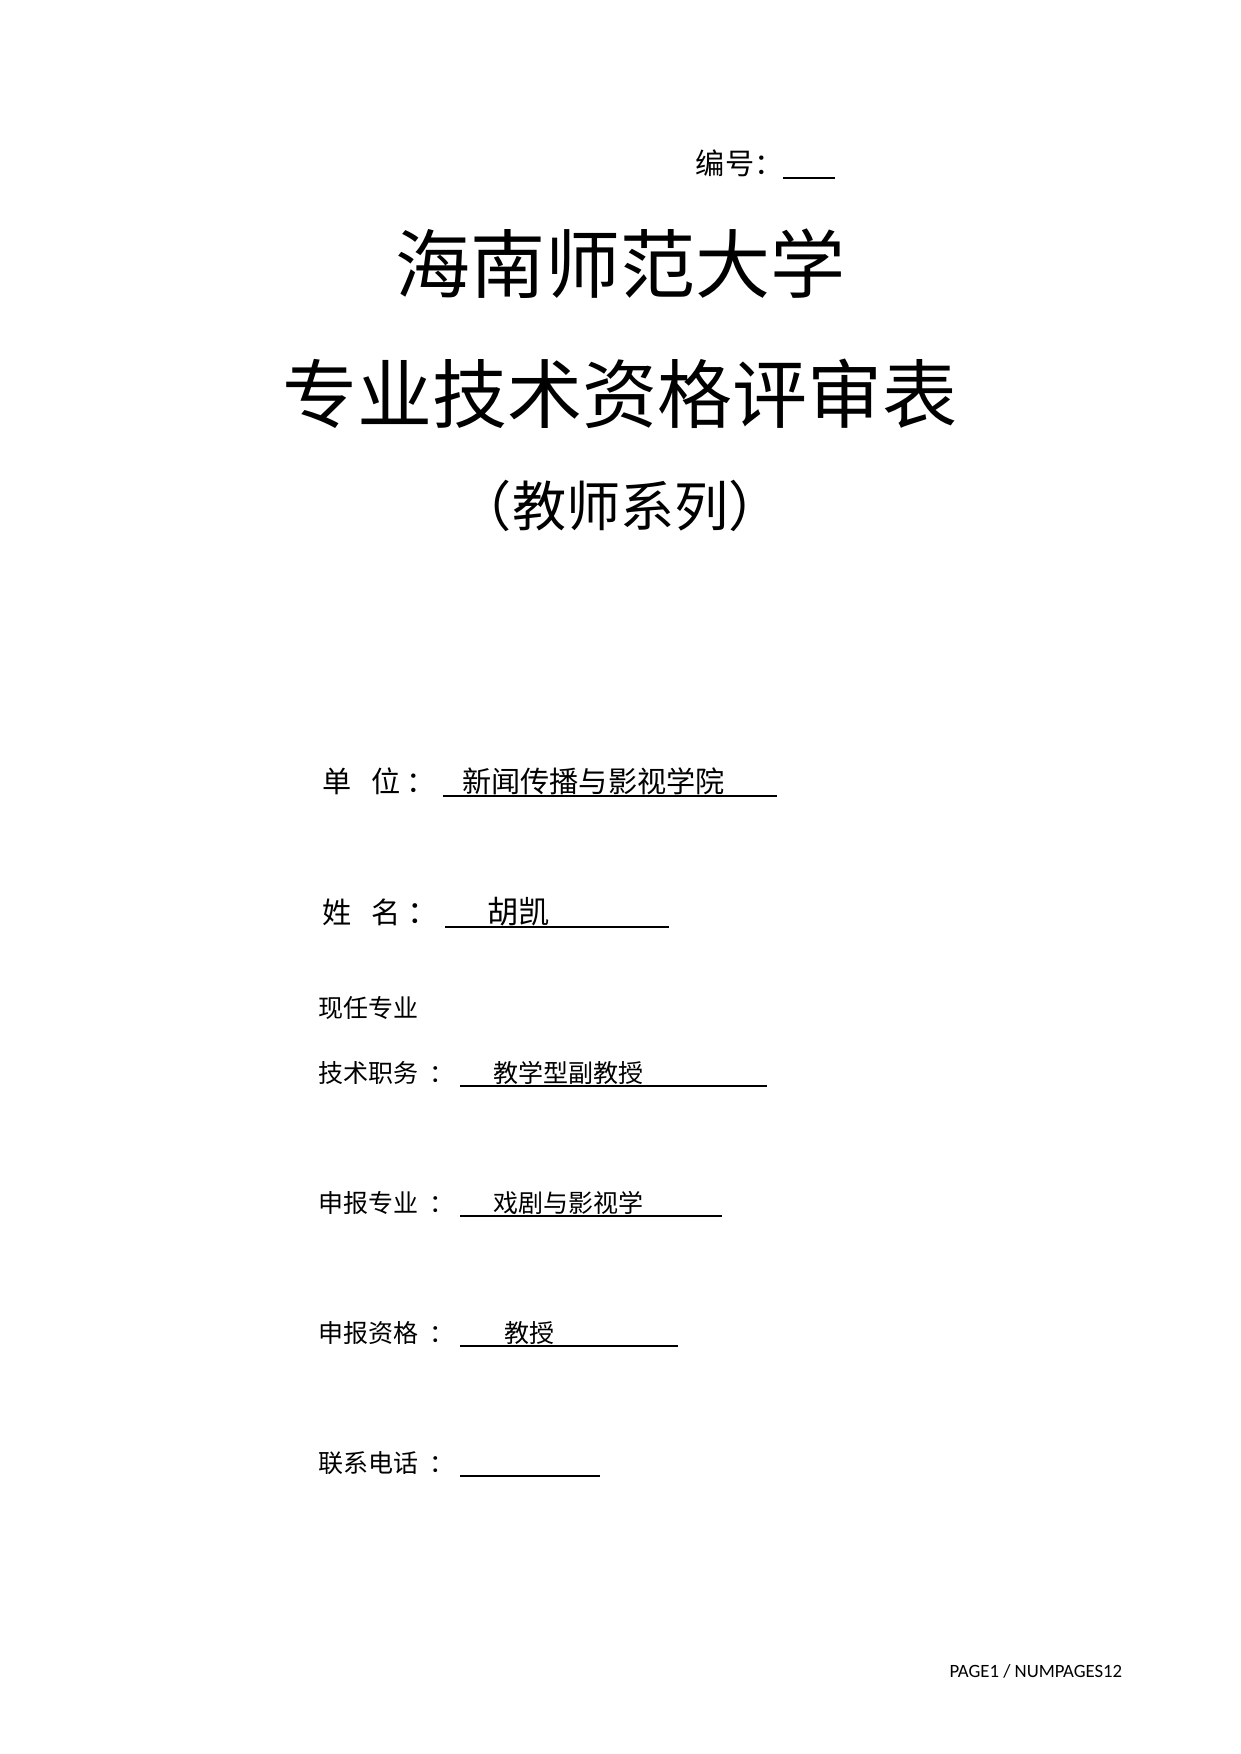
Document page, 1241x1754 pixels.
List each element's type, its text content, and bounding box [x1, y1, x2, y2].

text 专业技术资格评审表 [118, 324, 1122, 454]
text 编号： [118, 129, 1122, 194]
text 联系电话 ： [118, 1429, 1122, 1494]
text 海南师范大学 [118, 194, 1122, 324]
text 单 位 ： 新闻传播与影视学院 [118, 747, 1122, 812]
text 现任专业 [118, 974, 1122, 1039]
text 技术职务 ： 教学型副教授 [118, 1039, 1122, 1104]
text （教师系列） [118, 454, 1122, 552]
text 申报资格 ： 教授 [118, 1299, 1122, 1364]
text 姓 名 ： 胡凯 [118, 877, 1122, 942]
text 申报专业 ： 戏剧与影视学 [118, 1169, 1122, 1234]
